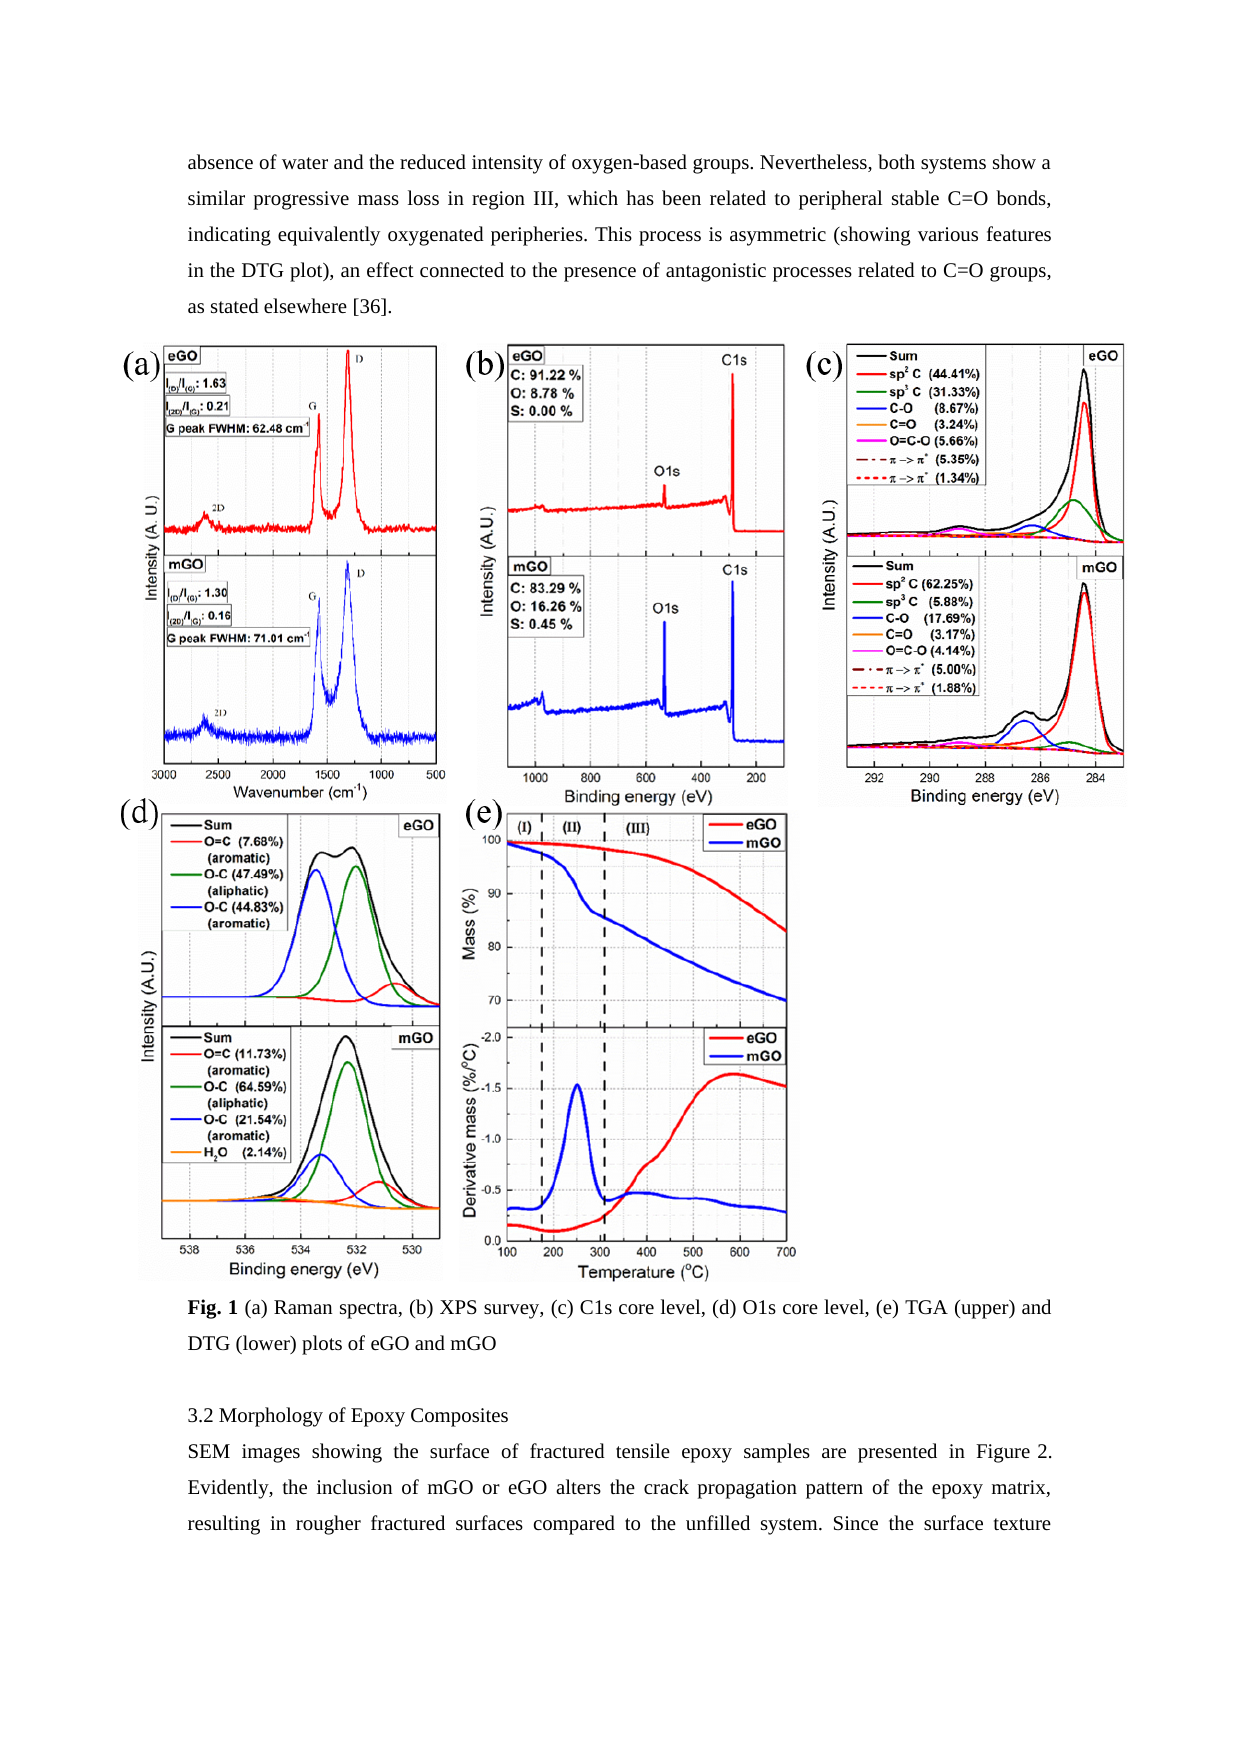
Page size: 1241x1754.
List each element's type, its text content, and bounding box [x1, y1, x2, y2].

text 3.2 Morphology of Epoxy Composites [187, 1403, 1053, 1427]
picture [98, 330, 1128, 1282]
text Fig. 1 (a) Raman spectra, (b) XPS survey, (c) C1s core level, (d) O1s core level, (e) TGA (upper) and DTG (lower) plots of eGO and mGO [187, 1295, 1053, 1355]
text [187, 1439, 1053, 1535]
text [187, 150, 1053, 318]
